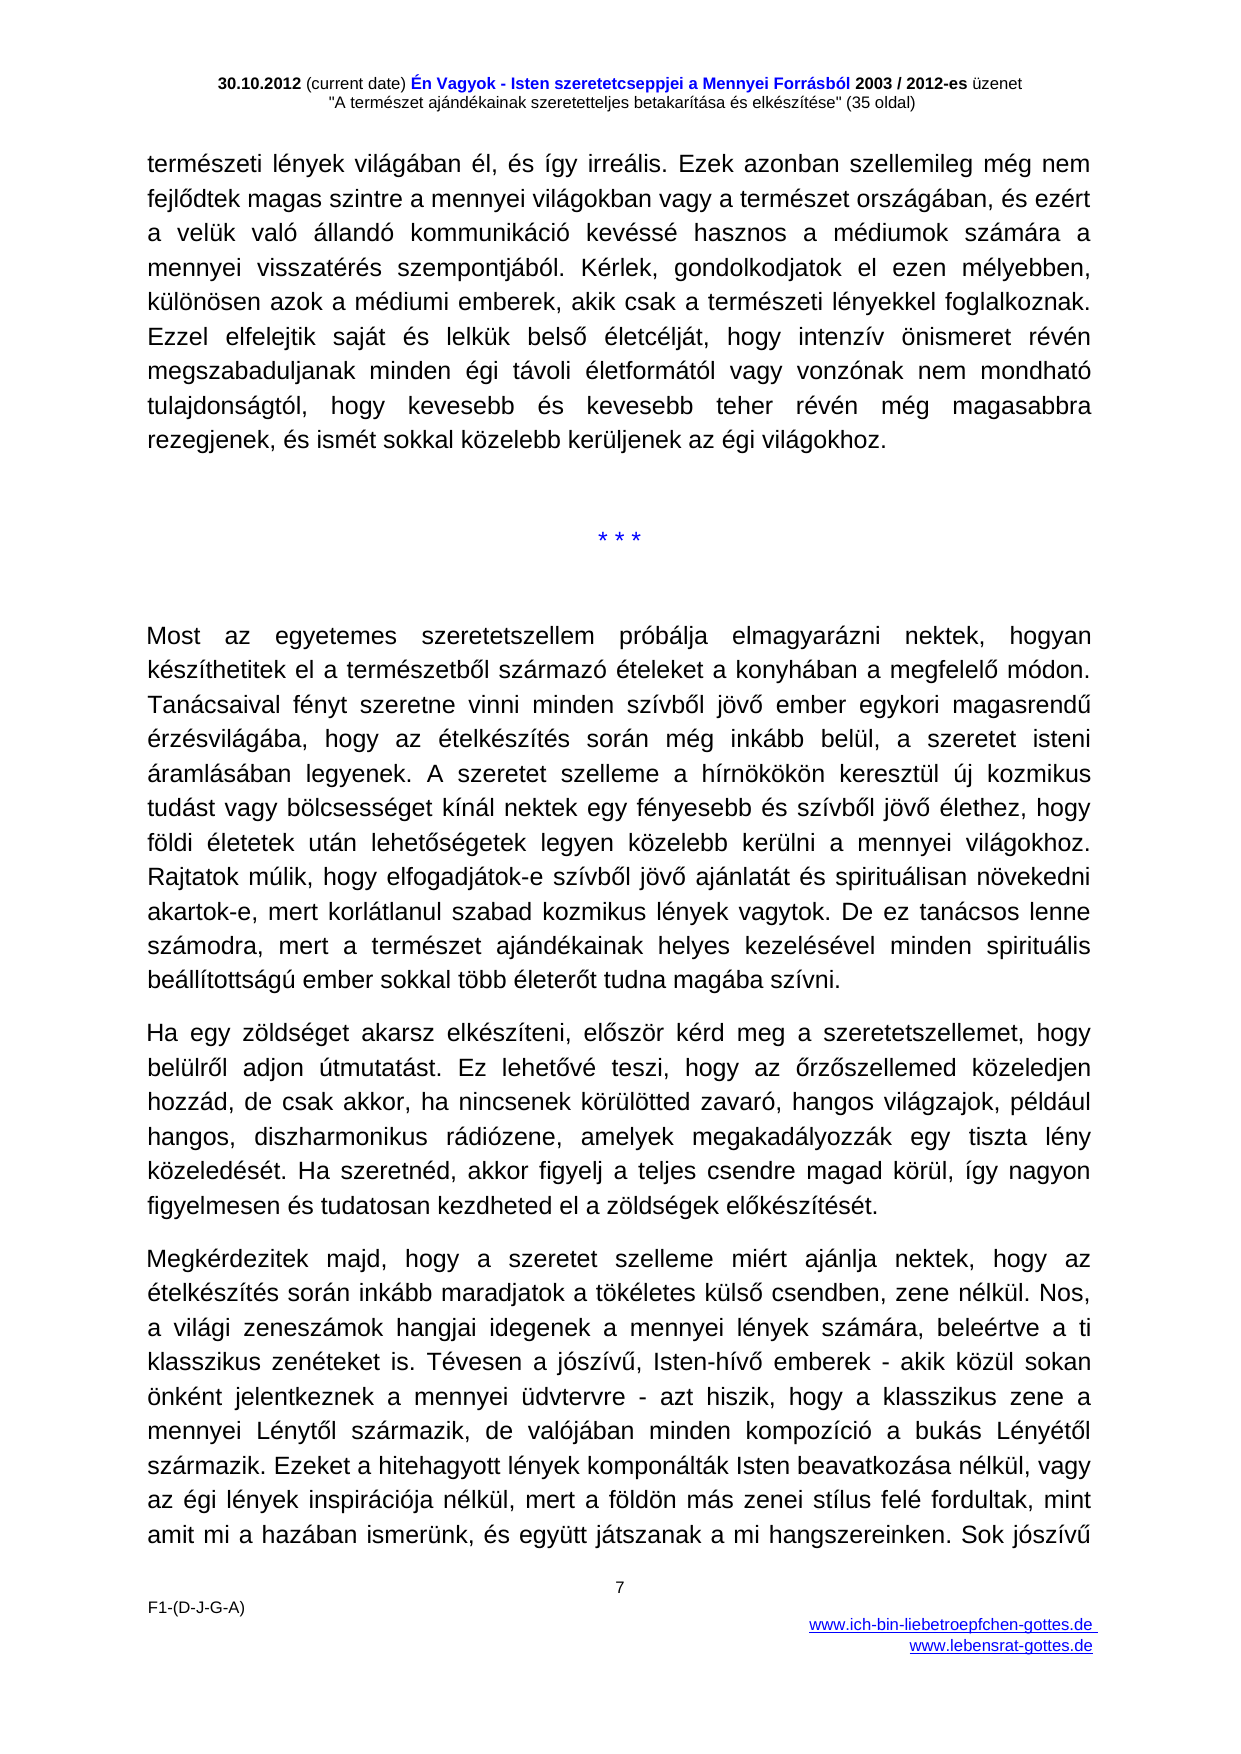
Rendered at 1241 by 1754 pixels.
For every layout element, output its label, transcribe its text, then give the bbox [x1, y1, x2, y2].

text * * * [146, 526, 1093, 554]
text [146, 1244, 1093, 1548]
text Ha egy zöldséget akarsz elkészíteni, először kérd meg a szeretetszellemet, hogy belülről adjon útmutatást. Ez lehetővé teszi, hogy az őrzőszellemed közeledjen hozzád, de csak akkor, ha nincsenek körülötted zavaró, hangos világzajok, például hangos, diszharmonikus rádiózene, amelyek megakadályozzák egy tiszta lény közeledését. Ha szeretnéd, akkor figyelj a teljes csendre magad körül, így nagyon figyelmesen és tudatosan kezdheted el a zöldségek előkészítését. [146, 1018, 1093, 1219]
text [146, 149, 1093, 454]
text Most az egyetemes szeretetszellem próbálja elmagyarázni nektek, hogyan készíthetitek el a természetből származó ételeket a konyhában a megfelelő módon. Tanácsaival fényt szeretne vinni minden szívből jövő ember egykori magasrendű érzésvilágába, hogy az ételkészítés során még inkább belül, a szeretet isteni áramlásában legyenek. A szeretet szelleme a hírnökökön keresztül új kozmikus tudást vagy bölcsességet kínál nektek egy fényesebb és szívből jövő élethez, hogy földi életetek után lehetőségetek legyen közelebb kerülni a mennyei világokhoz. Rajtatok múlik, hogy elfogadjátok-e szívből jövő ajánlatát és spirituálisan növekedni akartok-e, mert korlátlanul szabad kozmikus lények vagytok. De ez tanácsos lenne számodra, mert a természet ajándékainak helyes kezelésével minden spirituális beállítottságú ember sokkal több életerőt tudna magába szívni. [146, 621, 1093, 994]
